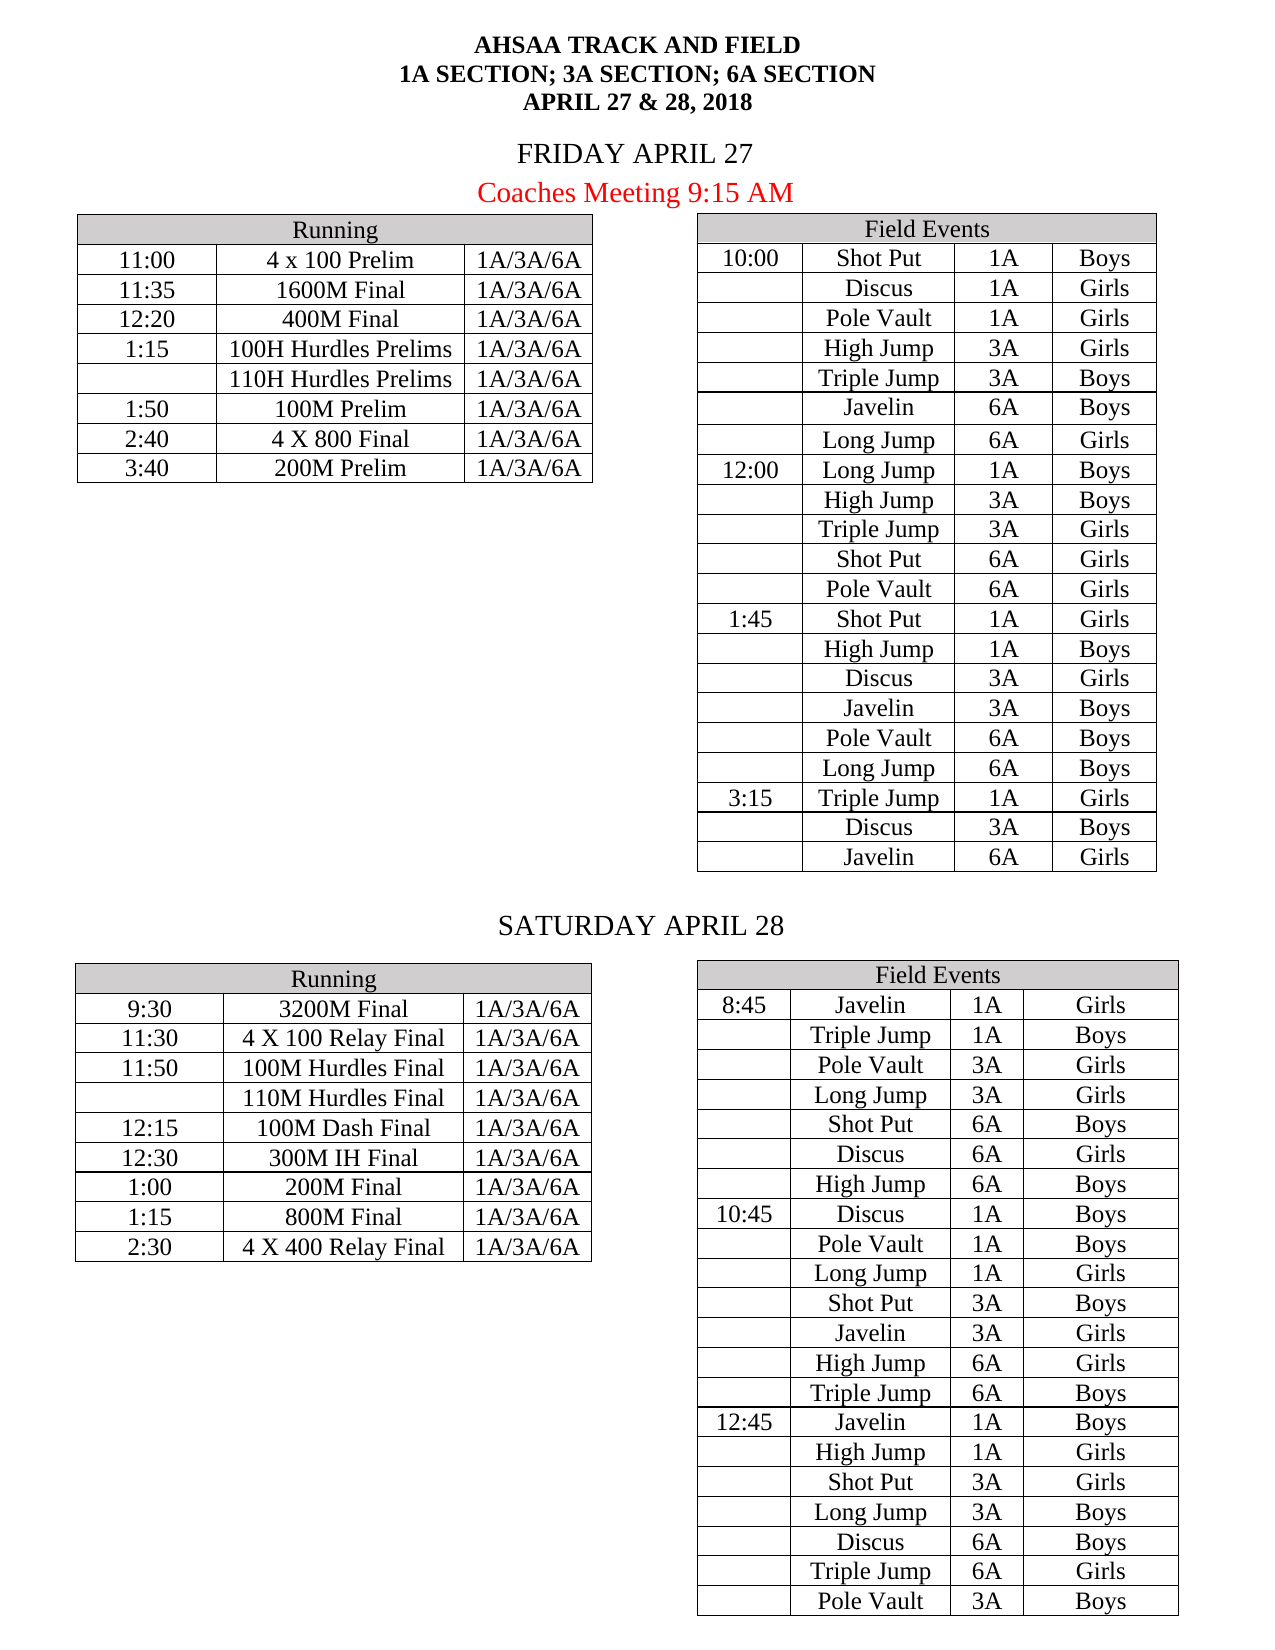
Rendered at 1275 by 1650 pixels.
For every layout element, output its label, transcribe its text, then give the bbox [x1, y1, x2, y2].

table_cell Girls [1053, 604, 1156, 633]
table_cell 3A [951, 1497, 1023, 1526]
table_cell Javelin [803, 693, 954, 722]
table_cell 3A [951, 1586, 1023, 1615]
table_cell High Jump [803, 485, 954, 513]
table_cell Boys [1053, 693, 1156, 722]
table_cell 100M Dash Final [224, 1113, 463, 1142]
table_cell Boys [1053, 244, 1156, 272]
table_cell 11:30 [76, 1024, 223, 1052]
table_cell Boys [1024, 1110, 1178, 1138]
table_cell 1A/3A/6A [464, 1113, 591, 1142]
table_cell Boys [1053, 753, 1156, 782]
table_cell 200M Final [224, 1173, 463, 1201]
table_cell Boys [1053, 485, 1156, 513]
table_cell 1A/3A/6A [464, 1202, 591, 1231]
table_cell 3A [955, 693, 1052, 722]
table_cell 1A/3A/6A [464, 1143, 591, 1171]
table_cell Triple Jump [791, 1556, 950, 1585]
table_cell 1A/3A/6A [465, 364, 592, 393]
table_cell 1A [955, 604, 1052, 633]
table_cell [698, 333, 802, 362]
table_cell 800M Final [224, 1202, 463, 1231]
table_cell 6A [951, 1378, 1023, 1406]
table_cell [698, 1110, 790, 1138]
table_cell Pole Vault [791, 1050, 950, 1079]
table_cell 6A [951, 1139, 1023, 1168]
table_cell [698, 1497, 790, 1526]
table_cell Shot Put [791, 1288, 950, 1317]
table_cell 1A [955, 273, 1052, 302]
table_cell 3A [955, 485, 1052, 513]
table_cell [698, 1437, 790, 1466]
table_cell 11:35 [78, 275, 216, 303]
table_cell 1A/3A/6A [465, 394, 592, 423]
table_cell [698, 1259, 790, 1287]
table_cell Girls [1024, 1467, 1178, 1496]
table_cell 200M Prelim [217, 454, 464, 482]
table_cell 1A [955, 634, 1052, 662]
table_cell Girls [1024, 1437, 1178, 1466]
table_cell 1:45 [698, 604, 802, 633]
table_cell 110M Hurdles Final [224, 1083, 463, 1112]
table_cell Long Jump [803, 455, 954, 484]
table_cell Boys [1024, 1408, 1178, 1436]
table_cell 4 X 800 Final [217, 424, 464, 452]
table_cell 1A/3A/6A [464, 1232, 591, 1261]
table_cell 12:00 [698, 455, 802, 484]
table_cell Boys [1024, 1527, 1178, 1555]
table_cell High Jump [803, 333, 954, 362]
table_cell Shot Put [791, 1110, 950, 1138]
table_cell 3A [951, 1050, 1023, 1079]
table_cell 2:40 [78, 424, 216, 452]
table_cell [698, 544, 802, 573]
table_cell Pole Vault [803, 303, 954, 332]
table_cell Girls [1053, 783, 1156, 811]
table_cell 3A [951, 1080, 1023, 1108]
table_cell 1A/3A/6A [464, 1173, 591, 1201]
table_cell [698, 634, 802, 662]
table_cell 10:45 [698, 1199, 790, 1228]
table_cell Girls [1053, 574, 1156, 603]
table_header Field Events [698, 214, 1156, 242]
table_cell [698, 753, 802, 782]
table_cell Discus [803, 664, 954, 692]
table_cell 1A/3A/6A [464, 994, 591, 1022]
table_cell Discus [791, 1527, 950, 1555]
table_cell Girls [1024, 1556, 1178, 1585]
table_cell [698, 1288, 790, 1317]
table_cell Boys [1053, 723, 1156, 752]
table_cell [698, 664, 802, 692]
table_cell Javelin [791, 1318, 950, 1347]
table_cell 10:00 [698, 244, 802, 272]
table_cell 6A [955, 574, 1052, 603]
table_cell 1A [955, 455, 1052, 484]
table_cell Girls [1024, 1348, 1178, 1377]
table_header Field Events [698, 961, 1178, 989]
table_cell Girls [1053, 515, 1156, 543]
table_cell 3A [955, 333, 1052, 362]
table_cell High Jump [791, 1169, 950, 1198]
table_cell 1A/3A/6A [465, 334, 592, 363]
table_cell 1A/3A/6A [465, 245, 592, 274]
table_cell [698, 1527, 790, 1555]
table_cell Girls [1024, 1080, 1178, 1108]
table_cell Shot Put [791, 1467, 950, 1496]
table_cell 1A/3A/6A [464, 1024, 591, 1052]
table_cell Girls [1053, 303, 1156, 332]
table_cell Girls [1024, 990, 1178, 1019]
table_cell [698, 1050, 790, 1079]
table_cell [698, 842, 802, 871]
table_cell Girls [1053, 273, 1156, 302]
table_cell 1:15 [76, 1202, 223, 1231]
table_cell Girls [1053, 544, 1156, 573]
table_cell 1A [955, 783, 1052, 811]
table_cell [698, 693, 802, 722]
table_cell 2:30 [76, 1232, 223, 1261]
table_cell 6A [951, 1556, 1023, 1585]
table_cell Girls [1024, 1318, 1178, 1347]
table_cell [698, 1139, 790, 1168]
table_cell 1A/3A/6A [465, 275, 592, 303]
table_cell Girls [1053, 425, 1156, 454]
table_cell 300M IH Final [224, 1143, 463, 1171]
table_cell Long Jump [803, 425, 954, 454]
table_cell Triple Jump [803, 515, 954, 543]
table_cell [698, 515, 802, 543]
table_cell 1:50 [78, 394, 216, 423]
table_cell [698, 1378, 790, 1406]
table_cell Boys [1053, 393, 1156, 424]
table_cell 11:00 [78, 245, 216, 274]
table_cell Boys [1024, 1586, 1178, 1615]
table_cell Triple Jump [803, 783, 954, 811]
table_cell [76, 1083, 223, 1112]
table_cell Long Jump [791, 1259, 950, 1287]
table_cell 11:50 [76, 1053, 223, 1082]
table_cell 6A [955, 753, 1052, 782]
table_cell Boys [1053, 363, 1156, 391]
table_cell Discus [803, 273, 954, 302]
table_cell 1:15 [78, 334, 216, 363]
table_cell [698, 1556, 790, 1585]
table_cell [698, 363, 802, 391]
table_cell [698, 393, 802, 424]
table_cell 1600M Final [217, 275, 464, 303]
table_cell High Jump [791, 1437, 950, 1466]
table_cell Discus [791, 1139, 950, 1168]
table_cell 12:15 [76, 1113, 223, 1142]
table_cell 3A [951, 1318, 1023, 1347]
table_cell Boys [1024, 1288, 1178, 1317]
table_cell Javelin [791, 1408, 950, 1436]
table_cell Long Jump [803, 753, 954, 782]
table_cell 400M Final [217, 305, 464, 333]
table_cell 6A [955, 723, 1052, 752]
table_cell Triple Jump [803, 363, 954, 391]
table_cell 8:45 [698, 990, 790, 1019]
table_cell Boys [1053, 455, 1156, 484]
table_cell High Jump [791, 1348, 950, 1377]
table_cell 1A [951, 1259, 1023, 1287]
table_cell 3A [955, 813, 1052, 841]
table_cell High Jump [803, 634, 954, 662]
table_cell 1A [951, 1020, 1023, 1049]
table_header Running [76, 964, 591, 993]
table_cell Shot Put [803, 604, 954, 633]
table_cell Boys [1053, 634, 1156, 662]
table_cell 100M Prelim [217, 394, 464, 423]
table_cell Boys [1024, 1229, 1178, 1257]
table_cell Pole Vault [791, 1586, 950, 1615]
table_header Running [78, 215, 592, 244]
table_cell 9:30 [76, 994, 223, 1022]
table_cell [698, 273, 802, 302]
table_cell 6A [951, 1169, 1023, 1198]
table_cell [698, 574, 802, 603]
table_cell 3:15 [698, 783, 802, 811]
table_cell 6A [955, 544, 1052, 573]
table_cell [78, 364, 216, 393]
table_cell 1A/3A/6A [465, 454, 592, 482]
table_cell Boys [1053, 813, 1156, 841]
table_cell 6A [955, 842, 1052, 871]
table_cell 1A/3A/6A [465, 424, 592, 452]
table_cell 6A [951, 1110, 1023, 1138]
table_cell Pole Vault [803, 574, 954, 603]
table_cell 12:20 [78, 305, 216, 333]
table_cell 1A [955, 244, 1052, 272]
table_cell 3A [955, 664, 1052, 692]
table_cell [698, 813, 802, 841]
table_cell 1A [951, 1229, 1023, 1257]
table_cell [698, 485, 802, 513]
table_cell Boys [1024, 1378, 1178, 1406]
table_cell [698, 723, 802, 752]
table_cell 6A [951, 1527, 1023, 1555]
table_cell 4 x 100 Prelim [217, 245, 464, 274]
table_cell 3200M Final [224, 994, 463, 1022]
table_cell Discus [803, 813, 954, 841]
table_cell 4 X 400 Relay Final [224, 1232, 463, 1261]
table_cell 1A/3A/6A [465, 305, 592, 333]
table_cell 1A/3A/6A [464, 1083, 591, 1112]
table_cell Boys [1024, 1169, 1178, 1198]
table_cell Girls [1053, 842, 1156, 871]
table_cell 12:45 [698, 1408, 790, 1436]
table_cell Pole Vault [803, 723, 954, 752]
table_cell [698, 303, 802, 332]
table_cell Discus [791, 1199, 950, 1228]
table_cell 12:30 [76, 1143, 223, 1171]
table_cell Triple Jump [791, 1378, 950, 1406]
table_cell 1A [951, 1408, 1023, 1436]
table_cell 1A [955, 303, 1052, 332]
table_cell 3A [951, 1467, 1023, 1496]
table_cell 1A [951, 990, 1023, 1019]
table_cell Girls [1053, 333, 1156, 362]
table_cell [698, 1348, 790, 1377]
table_cell Boys [1024, 1199, 1178, 1228]
table_cell Long Jump [791, 1497, 950, 1526]
table_cell [698, 1169, 790, 1198]
table_cell Girls [1024, 1139, 1178, 1168]
table_cell 3A [955, 515, 1052, 543]
table_cell Girls [1024, 1050, 1178, 1079]
table_cell 6A [951, 1348, 1023, 1377]
table_cell [698, 425, 802, 454]
table_cell Javelin [803, 393, 954, 424]
table_cell Triple Jump [791, 1020, 950, 1049]
table_cell [698, 1318, 790, 1347]
table_cell 1:00 [76, 1173, 223, 1201]
table_cell Pole Vault [791, 1229, 950, 1257]
table_cell Shot Put [803, 244, 954, 272]
table_cell 1A [951, 1437, 1023, 1466]
table_cell Javelin [803, 842, 954, 871]
table_cell [698, 1586, 790, 1615]
table_cell 3A [951, 1288, 1023, 1317]
table_cell Boys [1024, 1020, 1178, 1049]
table_cell [698, 1020, 790, 1049]
table_cell [698, 1229, 790, 1257]
table_cell Javelin [791, 990, 950, 1019]
table_cell 3:40 [78, 454, 216, 482]
table_cell 1A [951, 1199, 1023, 1228]
table_cell [698, 1080, 790, 1108]
table_cell 6A [955, 425, 1052, 454]
table_cell Girls [1024, 1259, 1178, 1287]
table_cell Boys [1024, 1497, 1178, 1526]
table_cell 6A [955, 393, 1052, 424]
table_cell Shot Put [803, 544, 954, 573]
table_cell Girls [1053, 664, 1156, 692]
table_cell 3A [955, 363, 1052, 391]
table_cell 100M Hurdles Final [224, 1053, 463, 1082]
table_cell 1A/3A/6A [464, 1053, 591, 1082]
table_cell Long Jump [791, 1080, 950, 1108]
table_cell 100H Hurdles Prelims [217, 334, 464, 363]
table_cell [698, 1467, 790, 1496]
table_cell 110H Hurdles Prelims [217, 364, 464, 393]
table_cell 4 X 100 Relay Final [224, 1024, 463, 1052]
